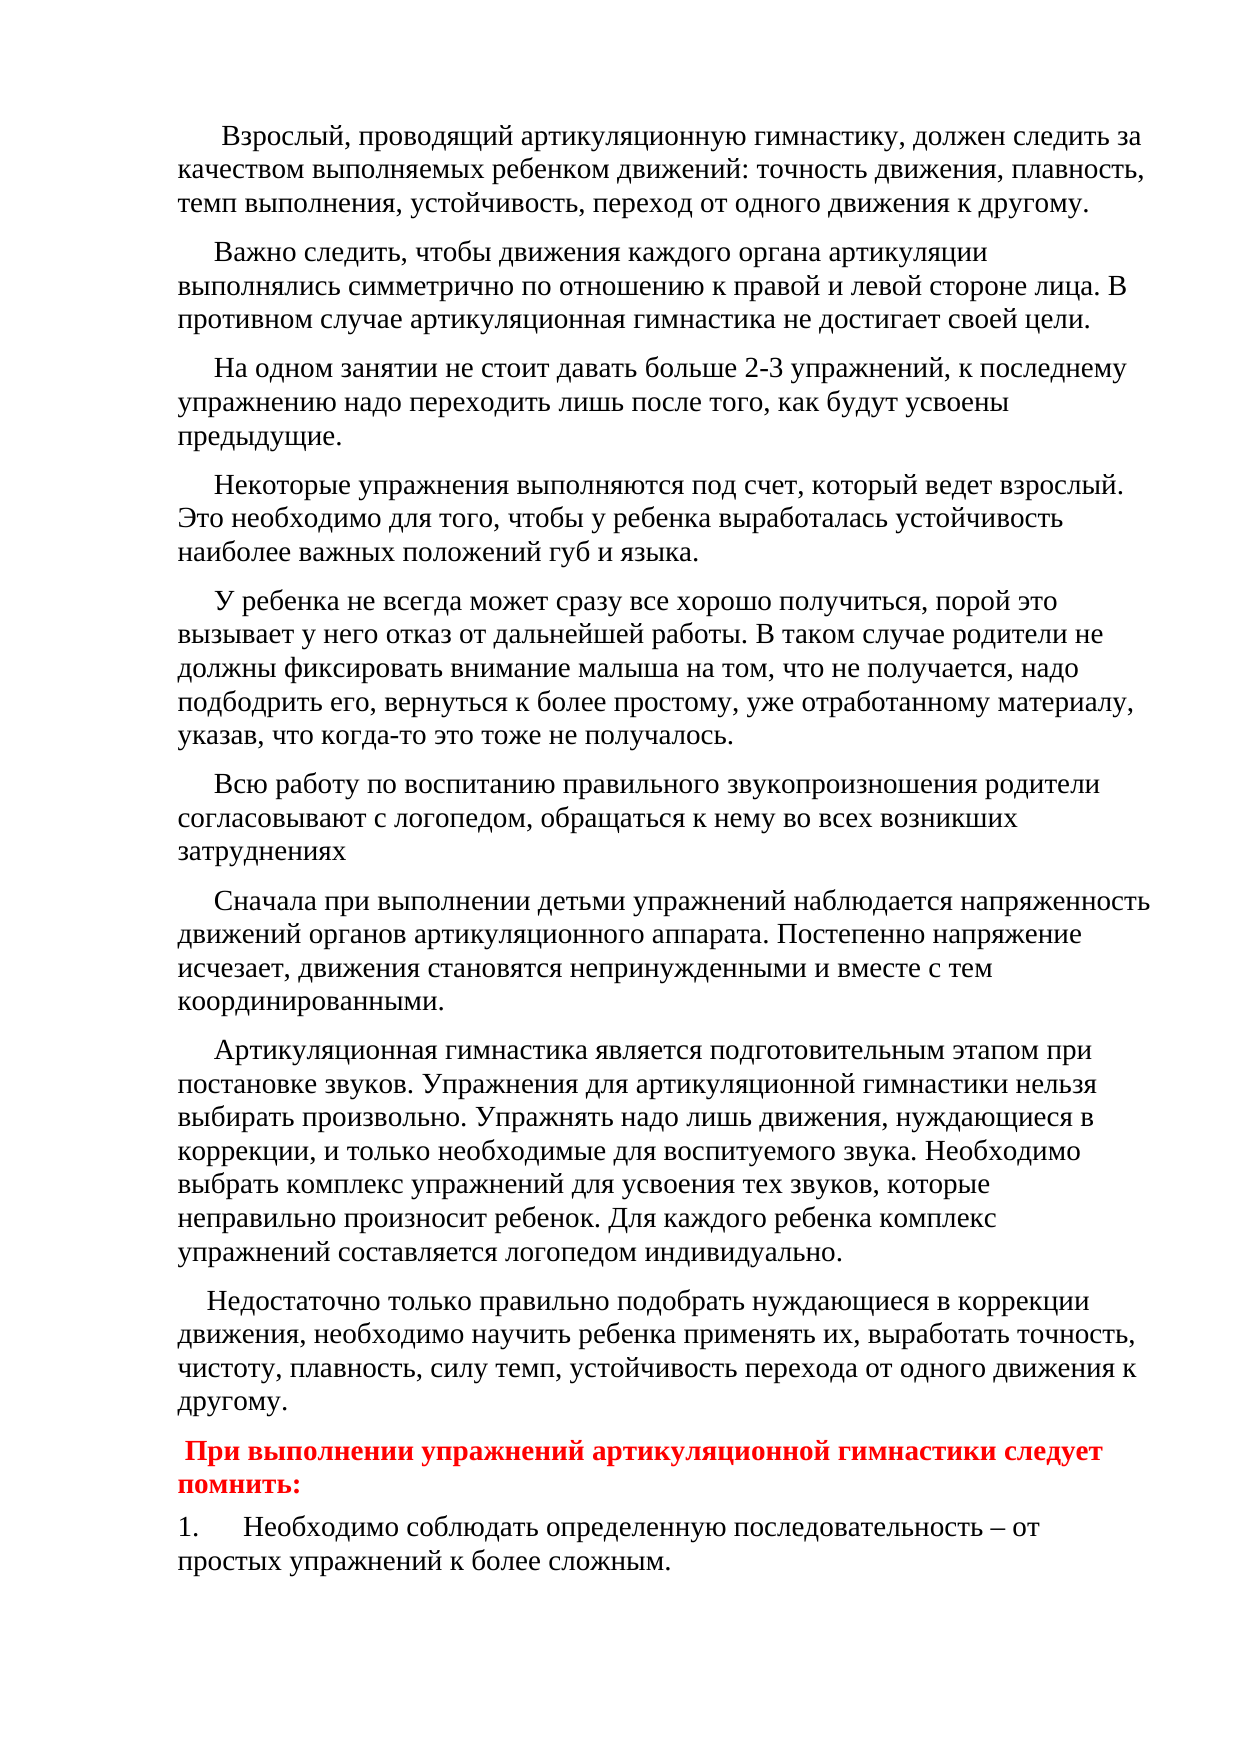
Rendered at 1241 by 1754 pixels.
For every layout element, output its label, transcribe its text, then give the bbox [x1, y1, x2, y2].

text 1. Необходимо соблюдать определенную последовательность – от простых упражнений к более сложным. [177, 1509, 1152, 1576]
text Сначала при выполнении детьми упражнений наблюдается напряженность движений органов артикуляционного аппарата. Постепенно напряжение исчезает, движения становятся непринужденными и вместе с тем координированными. [177, 883, 1152, 1017]
text Недостаточно только правильно подобрать нуждающиеся в коррекции движения, необходимо научить ребенка применять их, выработать точность, чистоту, плавность, силу темп, устойчивость перехода от одного движения к другому. [177, 1283, 1152, 1417]
text На одном занятии не стоит давать больше 2-3 упражнений, к последнему упражнению надо переходить лишь после того, как будут усвоены предыдущие. [177, 351, 1152, 451]
text При выполнении упражнений артикуляционной гимнастики следует помнить: [177, 1433, 1152, 1500]
text Взрослый, проводящий артикуляционную гимнастику, должен следить за качеством выполняемых ребенком движений: точность движения, плавность, темп выполнения, устойчивость, переход от одного движения к другому. [177, 118, 1152, 219]
text Важно следить, чтобы движения каждого органа артикуляции выполнялись симметрично по отношению к правой и левой стороне лица. В противном случае артикуляционная гимнастика не достигает своей цели. [177, 234, 1152, 335]
text Некоторые упражнения выполняются под счет, который ведет взрослый. Это необходимо для того, чтобы у ребенка выработалась устойчивость наиболее важных положений губ и языка. [177, 467, 1152, 567]
text Всю работу по воспитанию правильного звукопроизношения родители согласовывают с логопедом, обращаться к нему во всех возникших затруднениях [177, 766, 1152, 867]
text Артикуляционная гимнастика является подготовительным этапом при постановке звуков. Упражнения для артикуляционной гимнастики нельзя выбирать произвольно. Упражнять надо лишь движения, нуждающиеся в коррекции, и только необходимые для воспитуемого звука. Необходимо выбрать комплекс упражнений для усвоения тех звуков, которые неправильно произносит ребенок. Для каждого ребенка комплекс упражнений составляется логопедом индивидуально. [177, 1032, 1152, 1267]
text У ребенка не всегда может сразу все хорошо получиться, порой это вызывает у него отказ от дальнейшей работы. В таком случае родители не должны фиксировать внимание малыша на том, что не получается, надо подбодрить его, вернуться к более простому, уже отработанному материалу, указав, что когда-то это тоже не получалось. [177, 583, 1152, 751]
